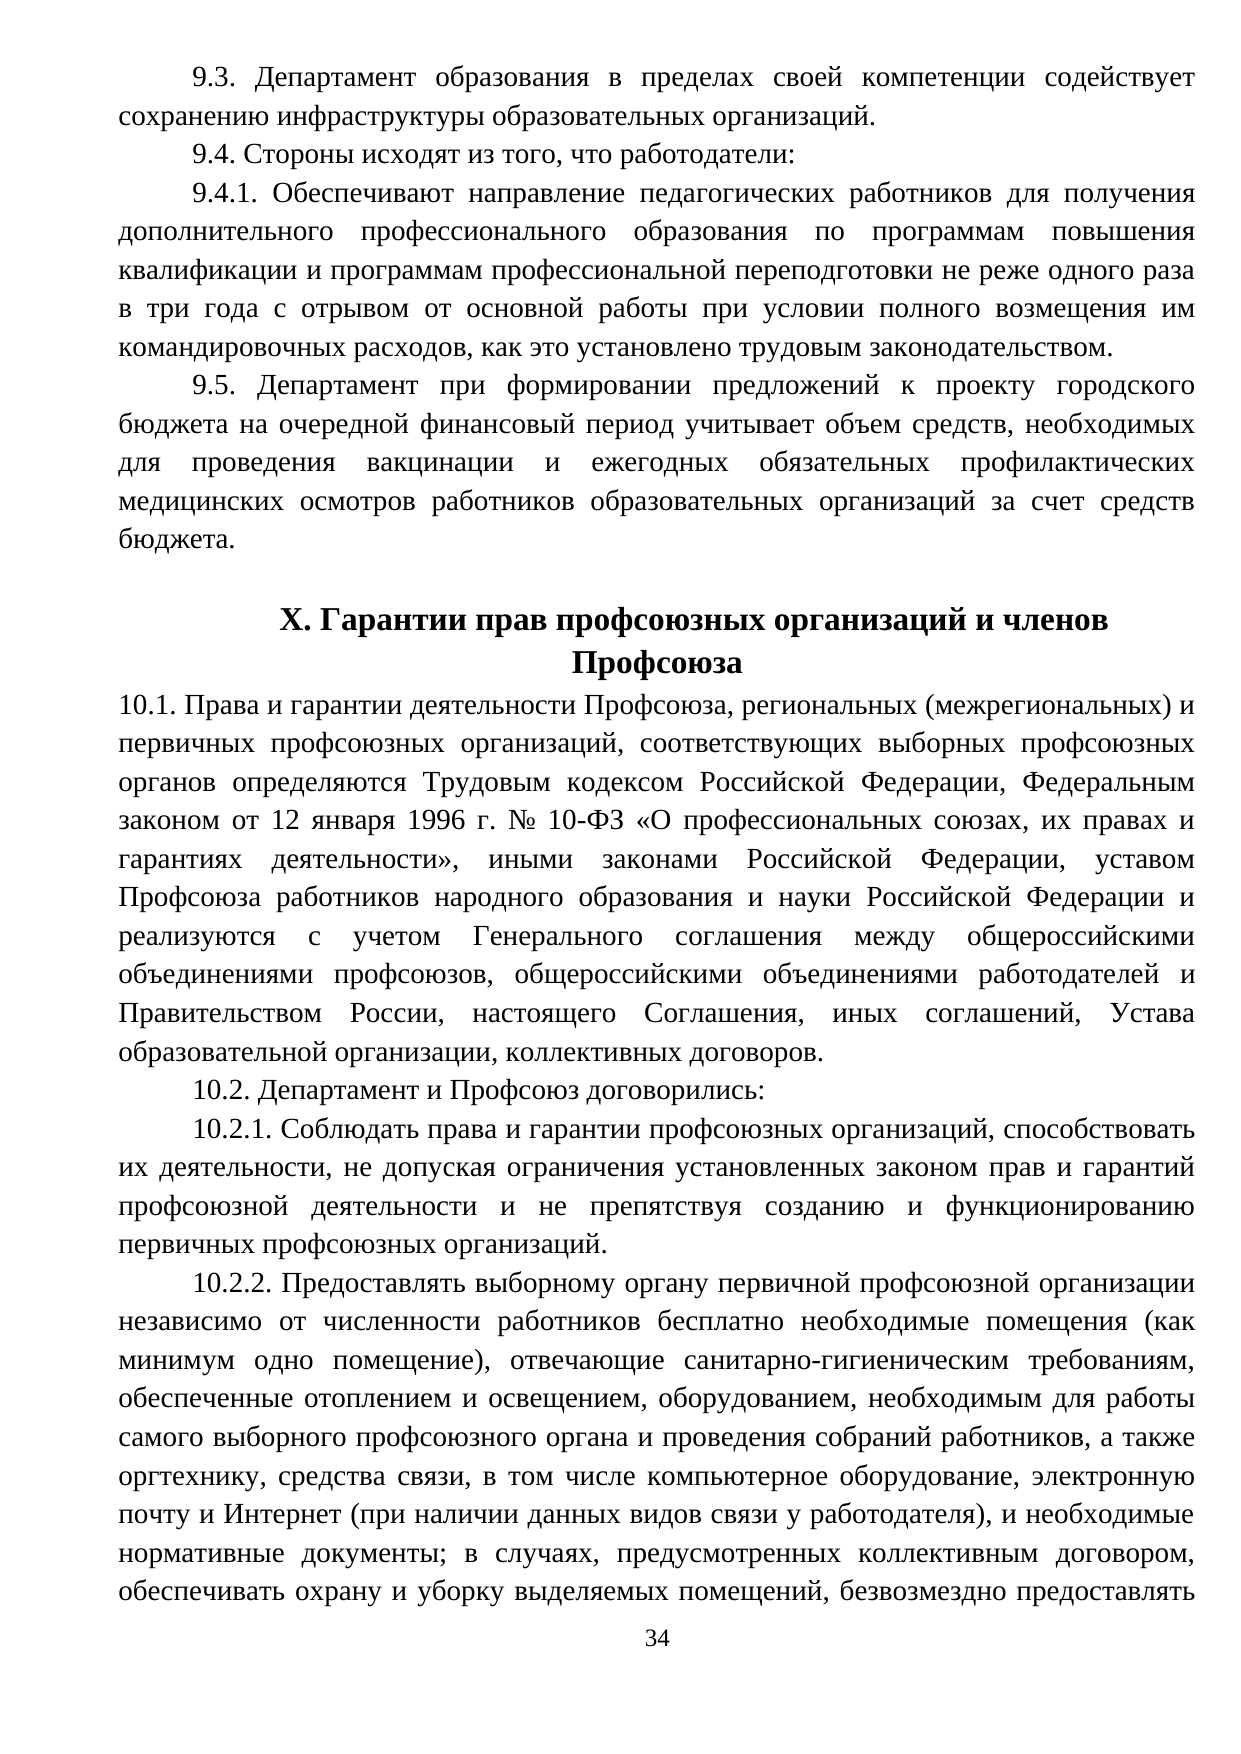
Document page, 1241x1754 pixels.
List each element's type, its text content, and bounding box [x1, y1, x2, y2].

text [118, 1265, 1196, 1607]
text 9.4. Стороны исходят из того, что работодатели: [118, 136, 1196, 170]
text 10.2. Департамент и Профсоюз договорились: [118, 1072, 1196, 1106]
text 9.4.1. Обеспечивают направление педагогических работников для получения дополнительного профессионального образования по программам повышения квалификации и программам профессиональной переподготовки не реже одного раза в три года с отрывом от основной работы при условии полного возмещения им командировочных расходов, как это установлено трудовым законодательством. [118, 175, 1196, 362]
text 9.3. Департамент образования в пределах своей компетенции содействует сохранению инфраструктуры образовательных организаций. [118, 59, 1196, 131]
text 10.1. Права и гарантии деятельности Профсоюза, региональных (межрегиональных) и первичных профсоюзных организаций, соответствующих выборных профсоюзных органов определяются Трудовым кодексом Российской Федерации, Федеральным законом от 12 января 1996 г. № 10-ФЗ «О профессиональных союзах, их правах и гарантиях деятельности», иными законами Российской Федерации, уставом Профсоюза работников народного образования и науки Российской Федерации и реализуются с учетом Генерального соглашения между общероссийскими объединениями профсоюзов, общероссийскими объединениями работодателей и Правительством России, настоящего Соглашения, иных соглашений, Устава образовательной организации, коллективных договоров. [118, 687, 1196, 1067]
text 10.2.1. Соблюдать права и гарантии профсоюзных организаций, способствовать их деятельности, не допуская ограничения установленных законом прав и гарантий профсоюзной деятельности и не препятствуя созданию и функционированию первичных профсоюзных организаций. [118, 1111, 1196, 1260]
text 9.5. Департамент при формировании предложений к проекту городского бюджета на очередной финансовый период учитывает объем средств, необходимых для проведения вакцинации и ежегодных обязательных профилактических медицинских осмотров работников образовательных организаций за счет средств бюджета. [118, 367, 1196, 555]
text X. Гарантии прав профсоюзных организаций и членов Профсоюза [118, 599, 1196, 681]
